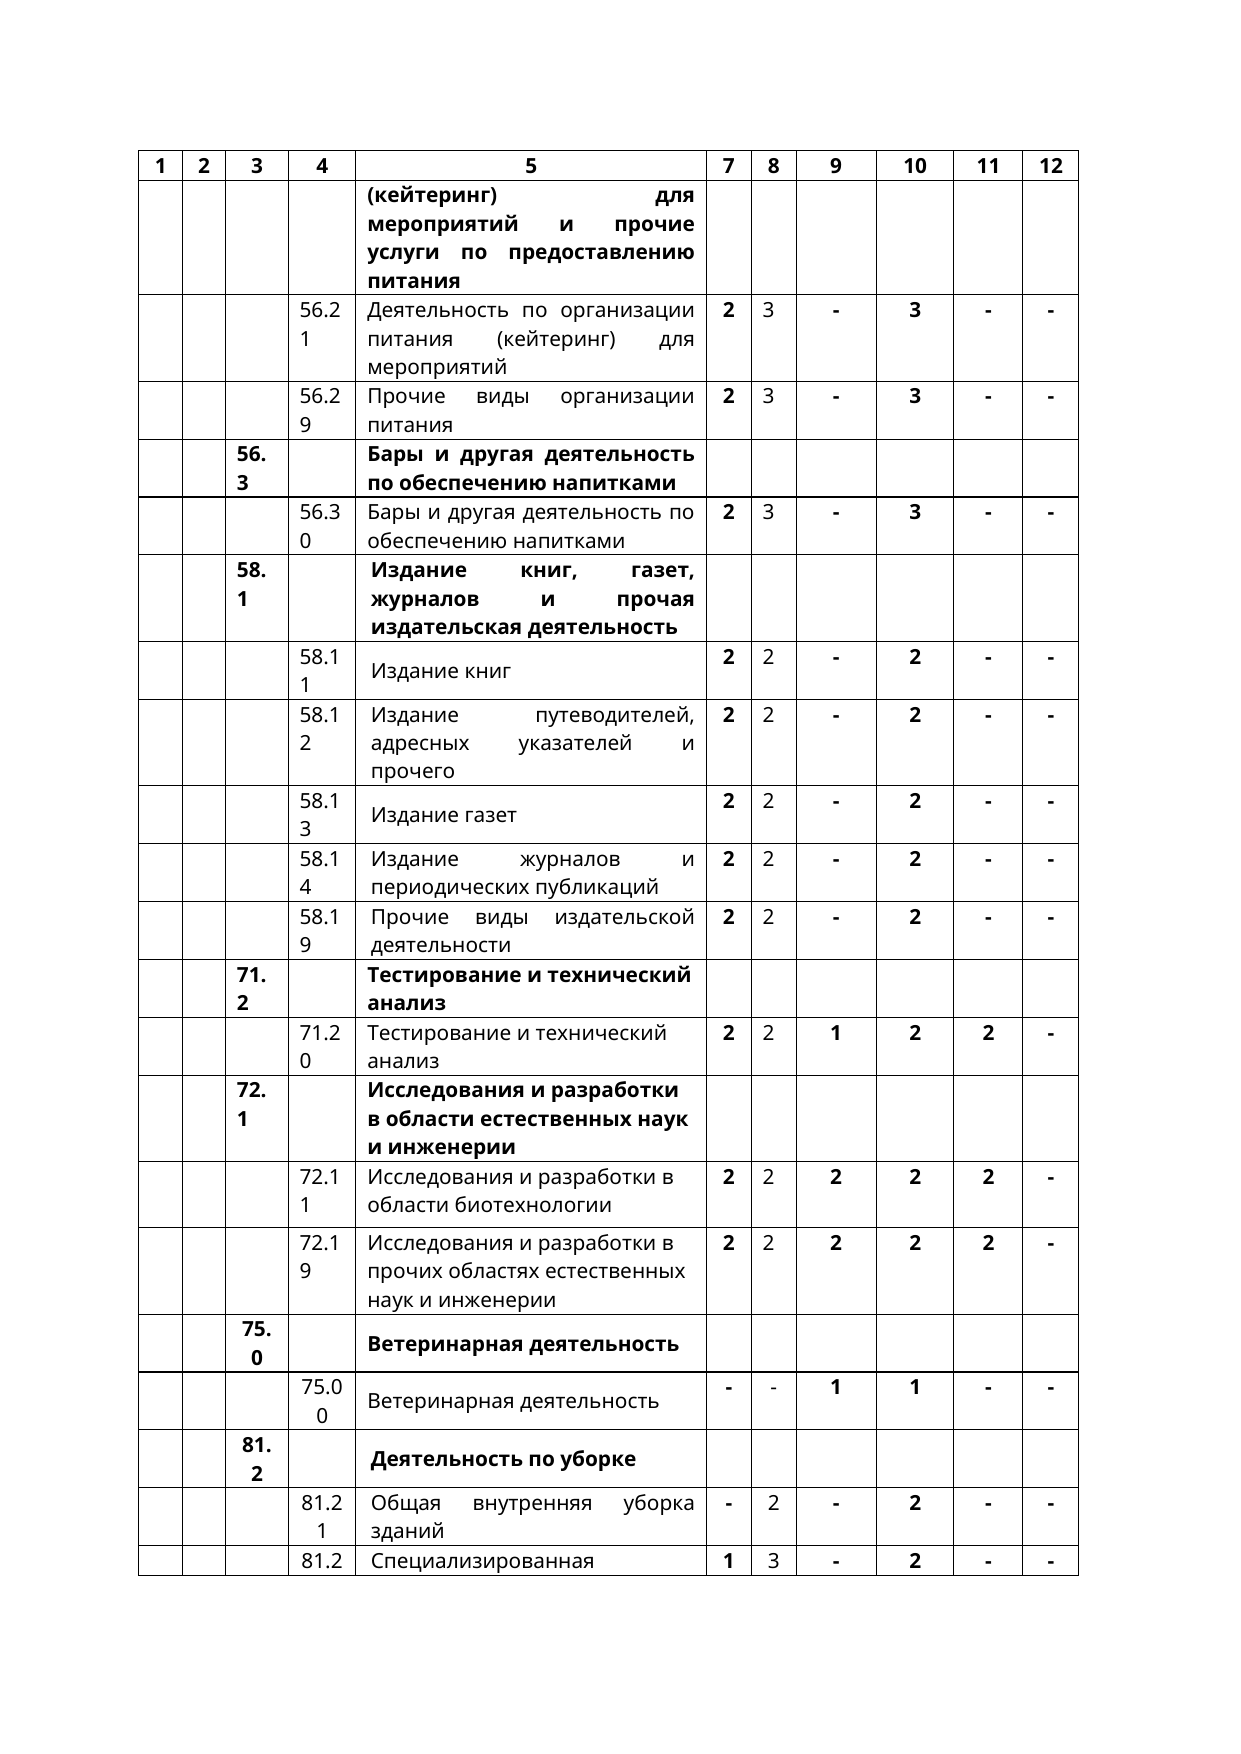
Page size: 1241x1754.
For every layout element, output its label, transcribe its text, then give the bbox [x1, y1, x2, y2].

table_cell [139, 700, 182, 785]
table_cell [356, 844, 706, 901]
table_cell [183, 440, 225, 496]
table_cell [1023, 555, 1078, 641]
table_header 2 [183, 151, 225, 179]
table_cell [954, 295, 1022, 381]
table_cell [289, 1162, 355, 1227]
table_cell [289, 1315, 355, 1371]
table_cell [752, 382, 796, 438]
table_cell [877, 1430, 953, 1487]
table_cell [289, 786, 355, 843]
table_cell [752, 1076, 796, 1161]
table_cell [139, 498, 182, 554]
table_header 12 [1023, 151, 1078, 179]
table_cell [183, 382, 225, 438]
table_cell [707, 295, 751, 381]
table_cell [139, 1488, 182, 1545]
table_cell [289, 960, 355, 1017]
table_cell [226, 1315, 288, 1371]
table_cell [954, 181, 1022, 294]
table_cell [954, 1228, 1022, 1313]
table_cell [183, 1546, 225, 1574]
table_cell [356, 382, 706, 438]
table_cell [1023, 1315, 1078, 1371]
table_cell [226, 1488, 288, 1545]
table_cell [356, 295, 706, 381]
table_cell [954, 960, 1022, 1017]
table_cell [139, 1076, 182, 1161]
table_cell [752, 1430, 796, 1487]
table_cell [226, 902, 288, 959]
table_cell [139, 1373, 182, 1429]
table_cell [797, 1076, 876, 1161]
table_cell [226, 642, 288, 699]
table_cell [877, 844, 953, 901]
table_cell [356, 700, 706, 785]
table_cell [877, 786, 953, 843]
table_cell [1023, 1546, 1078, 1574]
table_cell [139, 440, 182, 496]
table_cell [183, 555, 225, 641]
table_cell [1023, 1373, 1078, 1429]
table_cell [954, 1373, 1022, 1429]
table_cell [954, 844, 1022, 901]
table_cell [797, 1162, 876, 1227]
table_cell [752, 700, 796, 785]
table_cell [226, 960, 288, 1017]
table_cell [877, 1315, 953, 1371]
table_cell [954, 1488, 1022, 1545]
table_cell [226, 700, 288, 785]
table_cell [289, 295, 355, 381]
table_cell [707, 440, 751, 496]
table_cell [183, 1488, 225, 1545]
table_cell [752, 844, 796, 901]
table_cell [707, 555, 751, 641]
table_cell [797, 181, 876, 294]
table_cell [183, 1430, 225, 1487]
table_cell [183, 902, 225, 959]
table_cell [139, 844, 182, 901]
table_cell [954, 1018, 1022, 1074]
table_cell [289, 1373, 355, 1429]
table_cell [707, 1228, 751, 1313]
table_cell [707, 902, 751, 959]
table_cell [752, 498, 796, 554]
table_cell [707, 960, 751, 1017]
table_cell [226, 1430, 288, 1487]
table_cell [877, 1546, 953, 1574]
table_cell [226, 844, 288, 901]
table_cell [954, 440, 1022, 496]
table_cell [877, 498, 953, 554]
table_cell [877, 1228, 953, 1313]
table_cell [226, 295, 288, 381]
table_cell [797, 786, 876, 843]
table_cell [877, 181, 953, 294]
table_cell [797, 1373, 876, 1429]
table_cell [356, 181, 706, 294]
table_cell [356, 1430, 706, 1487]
table_header 11 [954, 151, 1022, 179]
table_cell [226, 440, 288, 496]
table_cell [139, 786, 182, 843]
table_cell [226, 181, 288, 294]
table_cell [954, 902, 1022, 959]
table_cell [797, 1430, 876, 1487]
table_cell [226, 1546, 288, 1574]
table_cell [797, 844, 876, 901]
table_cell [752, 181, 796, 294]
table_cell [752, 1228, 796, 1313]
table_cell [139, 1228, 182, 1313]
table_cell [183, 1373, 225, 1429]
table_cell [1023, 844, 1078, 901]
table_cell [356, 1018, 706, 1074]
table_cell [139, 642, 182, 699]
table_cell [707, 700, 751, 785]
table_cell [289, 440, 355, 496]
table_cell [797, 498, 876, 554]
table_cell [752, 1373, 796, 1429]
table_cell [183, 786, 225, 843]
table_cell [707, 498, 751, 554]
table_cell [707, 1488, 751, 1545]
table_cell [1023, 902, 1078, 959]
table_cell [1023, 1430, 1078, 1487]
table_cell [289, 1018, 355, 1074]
table_header 3 [226, 151, 288, 179]
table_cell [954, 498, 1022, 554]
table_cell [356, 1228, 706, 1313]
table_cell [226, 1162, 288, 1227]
table_header 4 [289, 151, 355, 179]
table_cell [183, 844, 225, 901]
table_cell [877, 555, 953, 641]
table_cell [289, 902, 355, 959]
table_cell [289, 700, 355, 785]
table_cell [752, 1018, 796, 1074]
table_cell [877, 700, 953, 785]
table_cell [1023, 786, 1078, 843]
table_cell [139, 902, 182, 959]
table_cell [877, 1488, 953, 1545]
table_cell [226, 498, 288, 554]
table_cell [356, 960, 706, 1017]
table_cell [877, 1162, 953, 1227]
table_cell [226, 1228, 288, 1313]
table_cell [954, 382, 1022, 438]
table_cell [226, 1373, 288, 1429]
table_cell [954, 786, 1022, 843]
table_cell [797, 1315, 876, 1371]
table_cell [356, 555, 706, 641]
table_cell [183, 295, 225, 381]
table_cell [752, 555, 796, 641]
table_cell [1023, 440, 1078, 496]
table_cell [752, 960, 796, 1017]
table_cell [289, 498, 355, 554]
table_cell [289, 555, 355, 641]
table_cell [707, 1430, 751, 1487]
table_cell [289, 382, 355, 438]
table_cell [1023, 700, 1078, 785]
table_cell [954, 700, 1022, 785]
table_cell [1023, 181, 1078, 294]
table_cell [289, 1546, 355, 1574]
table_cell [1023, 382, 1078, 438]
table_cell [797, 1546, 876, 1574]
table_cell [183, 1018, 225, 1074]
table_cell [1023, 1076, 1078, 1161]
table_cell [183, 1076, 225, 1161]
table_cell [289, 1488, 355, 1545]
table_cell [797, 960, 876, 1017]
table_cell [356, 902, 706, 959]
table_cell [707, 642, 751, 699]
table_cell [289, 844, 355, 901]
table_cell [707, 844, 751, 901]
table_header 9 [797, 151, 876, 179]
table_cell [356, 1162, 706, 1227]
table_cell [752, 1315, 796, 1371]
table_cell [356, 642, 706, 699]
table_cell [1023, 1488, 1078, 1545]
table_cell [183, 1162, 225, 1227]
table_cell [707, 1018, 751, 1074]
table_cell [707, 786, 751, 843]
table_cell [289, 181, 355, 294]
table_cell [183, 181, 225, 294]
table_header 7 [707, 151, 751, 179]
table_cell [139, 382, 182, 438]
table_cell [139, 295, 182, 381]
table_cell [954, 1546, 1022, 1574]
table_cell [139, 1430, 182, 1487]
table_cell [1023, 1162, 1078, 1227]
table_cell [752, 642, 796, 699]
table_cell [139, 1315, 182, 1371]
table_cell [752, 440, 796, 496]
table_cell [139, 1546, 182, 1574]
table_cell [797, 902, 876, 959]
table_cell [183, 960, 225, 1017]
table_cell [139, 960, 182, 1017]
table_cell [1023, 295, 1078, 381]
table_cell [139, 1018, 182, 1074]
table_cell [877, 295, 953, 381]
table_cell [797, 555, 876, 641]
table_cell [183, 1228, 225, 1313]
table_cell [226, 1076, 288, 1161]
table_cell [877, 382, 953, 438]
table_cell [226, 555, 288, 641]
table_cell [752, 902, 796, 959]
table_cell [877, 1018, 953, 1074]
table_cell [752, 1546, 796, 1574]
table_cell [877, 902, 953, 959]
table_header 8 [752, 151, 796, 179]
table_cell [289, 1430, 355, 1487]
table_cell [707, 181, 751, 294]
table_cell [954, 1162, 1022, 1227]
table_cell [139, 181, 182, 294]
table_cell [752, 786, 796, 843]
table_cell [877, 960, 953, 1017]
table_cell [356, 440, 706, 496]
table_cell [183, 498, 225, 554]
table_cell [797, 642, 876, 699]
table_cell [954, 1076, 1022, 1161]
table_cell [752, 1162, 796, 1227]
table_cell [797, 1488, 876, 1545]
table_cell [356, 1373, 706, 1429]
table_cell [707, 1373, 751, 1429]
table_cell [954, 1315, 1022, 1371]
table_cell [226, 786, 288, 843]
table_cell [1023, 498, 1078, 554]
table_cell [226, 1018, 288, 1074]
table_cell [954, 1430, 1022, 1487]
table_header 10 [877, 151, 953, 179]
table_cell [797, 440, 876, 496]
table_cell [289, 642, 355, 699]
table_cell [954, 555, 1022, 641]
table_header 1 [139, 151, 182, 179]
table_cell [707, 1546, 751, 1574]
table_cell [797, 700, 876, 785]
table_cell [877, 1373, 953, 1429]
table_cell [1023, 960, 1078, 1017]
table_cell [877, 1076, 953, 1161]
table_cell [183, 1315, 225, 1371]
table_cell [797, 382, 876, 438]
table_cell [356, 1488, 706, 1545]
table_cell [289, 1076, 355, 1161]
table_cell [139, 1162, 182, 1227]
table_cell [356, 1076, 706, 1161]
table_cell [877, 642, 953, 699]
table_header 5 [356, 151, 706, 179]
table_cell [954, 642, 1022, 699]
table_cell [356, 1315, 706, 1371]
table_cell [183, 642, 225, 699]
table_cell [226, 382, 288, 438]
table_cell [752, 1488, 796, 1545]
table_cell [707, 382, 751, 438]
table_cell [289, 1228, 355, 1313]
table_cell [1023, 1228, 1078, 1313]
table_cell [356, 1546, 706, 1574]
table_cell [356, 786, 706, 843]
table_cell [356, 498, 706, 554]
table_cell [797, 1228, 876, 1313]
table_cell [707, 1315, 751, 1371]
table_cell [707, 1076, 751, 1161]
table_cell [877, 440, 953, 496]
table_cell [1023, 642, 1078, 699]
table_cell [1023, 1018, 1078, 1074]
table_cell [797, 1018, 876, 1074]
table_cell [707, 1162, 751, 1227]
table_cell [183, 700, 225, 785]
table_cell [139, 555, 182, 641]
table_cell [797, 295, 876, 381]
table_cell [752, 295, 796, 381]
